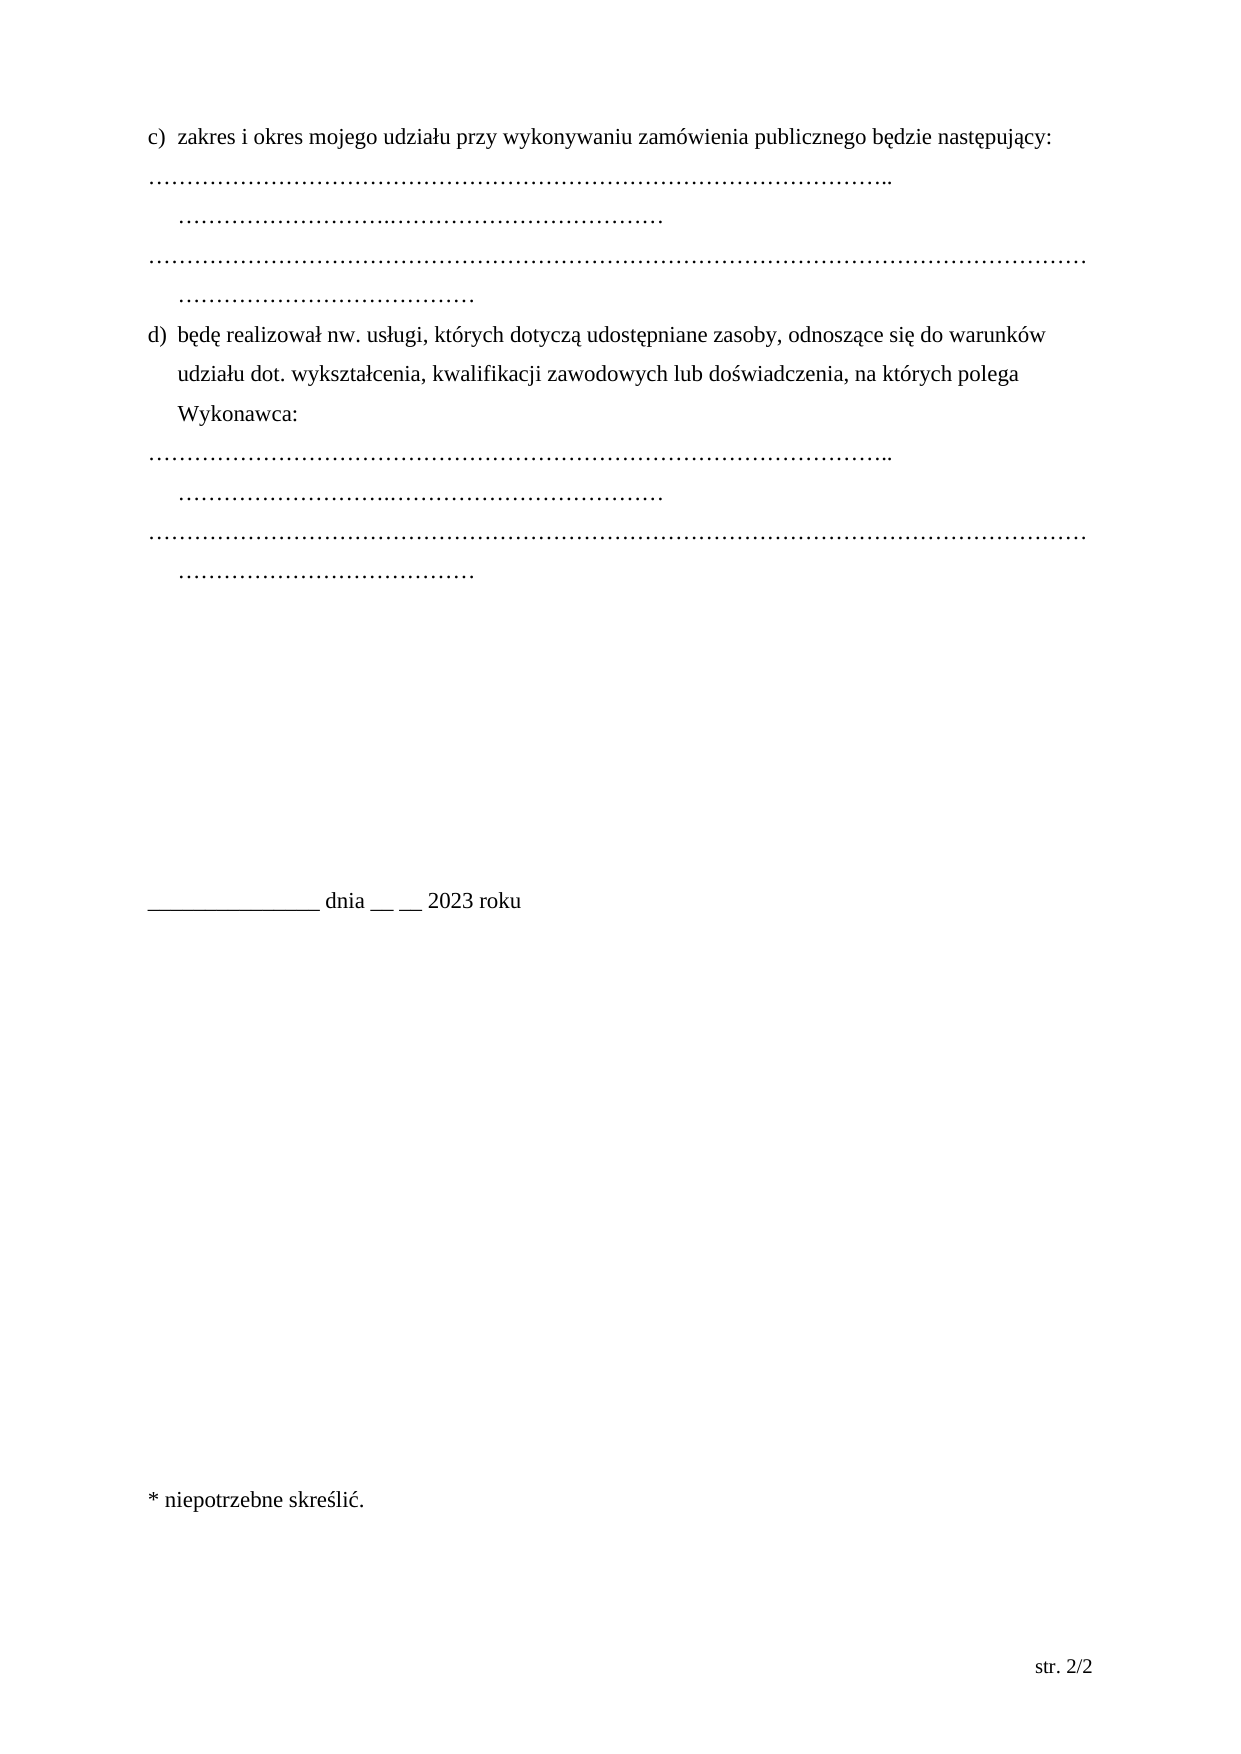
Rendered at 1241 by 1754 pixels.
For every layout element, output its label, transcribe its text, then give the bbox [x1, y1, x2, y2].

text ……………………………………………………………………………………………………………………………………………… [148, 518, 1093, 584]
text d) będę realizował nw. usługi, których dotyczą udostępniane zasoby, odnoszące się do warunków udziału dot. wykształcenia, kwalifikacji zawodowych lub doświadczenia, na których polega Wykonawca: [148, 321, 1093, 426]
text ……………………………………………………………………………………..……………………….……………………………… [148, 439, 1093, 505]
text c) zakres i okres mojego udziału przy wykonywaniu zamówienia publicznego będzie następujący: [148, 123, 1093, 150]
text ……………………………………………………………………………………………………………………………………………… [148, 242, 1093, 308]
text * niepotrzebne skreślić. [148, 1486, 1093, 1512]
text ……………………………………………………………………………………..……………………….……………………………… [148, 163, 1093, 229]
text _______________ dnia __ __ 2023 roku [148, 887, 1093, 913]
